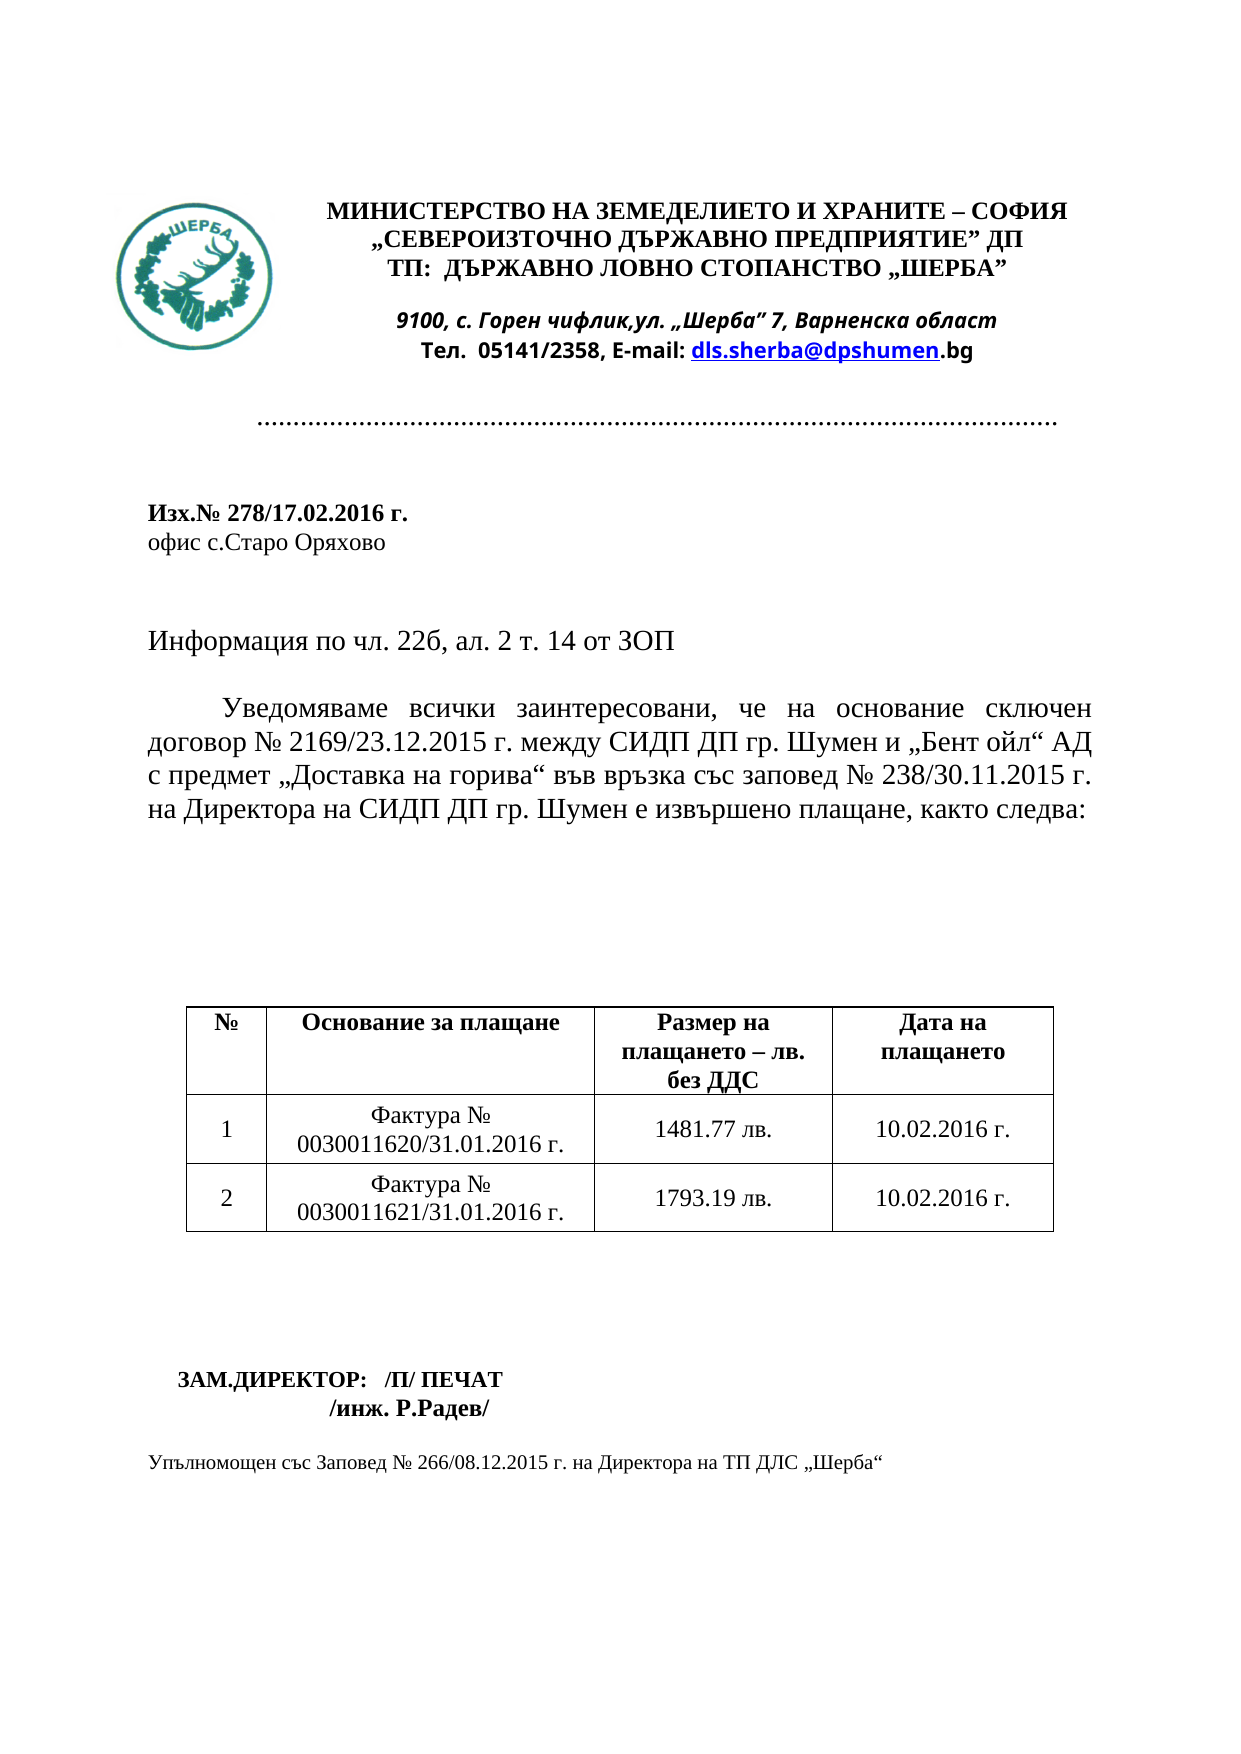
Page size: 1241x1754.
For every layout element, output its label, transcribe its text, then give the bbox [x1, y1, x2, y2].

table_cell 10.02.2016 г. [833, 1095, 1053, 1162]
table_cell Фактура № 0030011621/31.01.2016 г. [267, 1164, 594, 1231]
text „СЕВЕРОИЗТОЧНО ДЪРЖАВНО ПРЕДПРИЯТИЕ” ДП [283, 224, 1093, 253]
text Изх.№ 278/17.02.2016 г. [148, 498, 1093, 527]
text Тел. 05141/2358, Е-mail: dls.sherba@dpshumen.bg [148, 334, 1093, 364]
text ТП: ДЪРЖАВНО ЛОВНО СТОПАНСТВО „ШЕРБА” [283, 253, 1093, 282]
text Информация по чл. 22б, ал. 2 т. 14 от ЗОП [148, 623, 1093, 657]
text .............................................................................................................. [148, 398, 1093, 431]
text ЗАМ.ДИРЕКТОР: /П/ ПЕЧАТ [148, 1366, 1093, 1393]
text 9100, с. Горен чифлик,ул. „Шерба” 7, Варненска област [283, 305, 1093, 334]
text МИНИСТЕРСТВО НА ЗЕМЕДЕЛИЕТО И ХРАНИТЕ – СОФИЯ [283, 196, 1093, 224]
table_header Основание за плащане [267, 1008, 594, 1094]
table_cell 10.02.2016 г. [833, 1164, 1053, 1231]
text офис с.Старо Оряхово [148, 527, 1093, 556]
table_cell Фактура № 0030011620/31.01.2016 г. [267, 1095, 594, 1162]
table_cell 1793.19 лв. [595, 1164, 832, 1231]
table_cell 1481.77 лв. [595, 1095, 832, 1162]
text /инж. Р.Радев/ [177, 1393, 1093, 1422]
table_cell 2 [187, 1164, 266, 1231]
table_header Дата на плащането [833, 1008, 1053, 1094]
picture [104, 193, 283, 356]
table_cell 1 [187, 1095, 266, 1162]
table_header Размер на плащането – лв. без ДДС [595, 1008, 832, 1094]
text Уведомяваме всички заинтересовани, че на основание сключен договор № 2169/23.12.2015 г. между СИДП ДП гр. Шумен и „Бент ойл“ АД с предмет „Доставка на горива“ във връзка със заповед № 238/30.11.2015 г. на Директора на СИДП ДП гр. Шумен е извършено плащане, както следва: [148, 690, 1093, 824]
text Упълномощен със Заповед № 266/08.12.2015 г. на Директора на ТП ДЛС „Шерба“ [148, 1450, 1093, 1474]
table_header № [187, 1008, 266, 1094]
